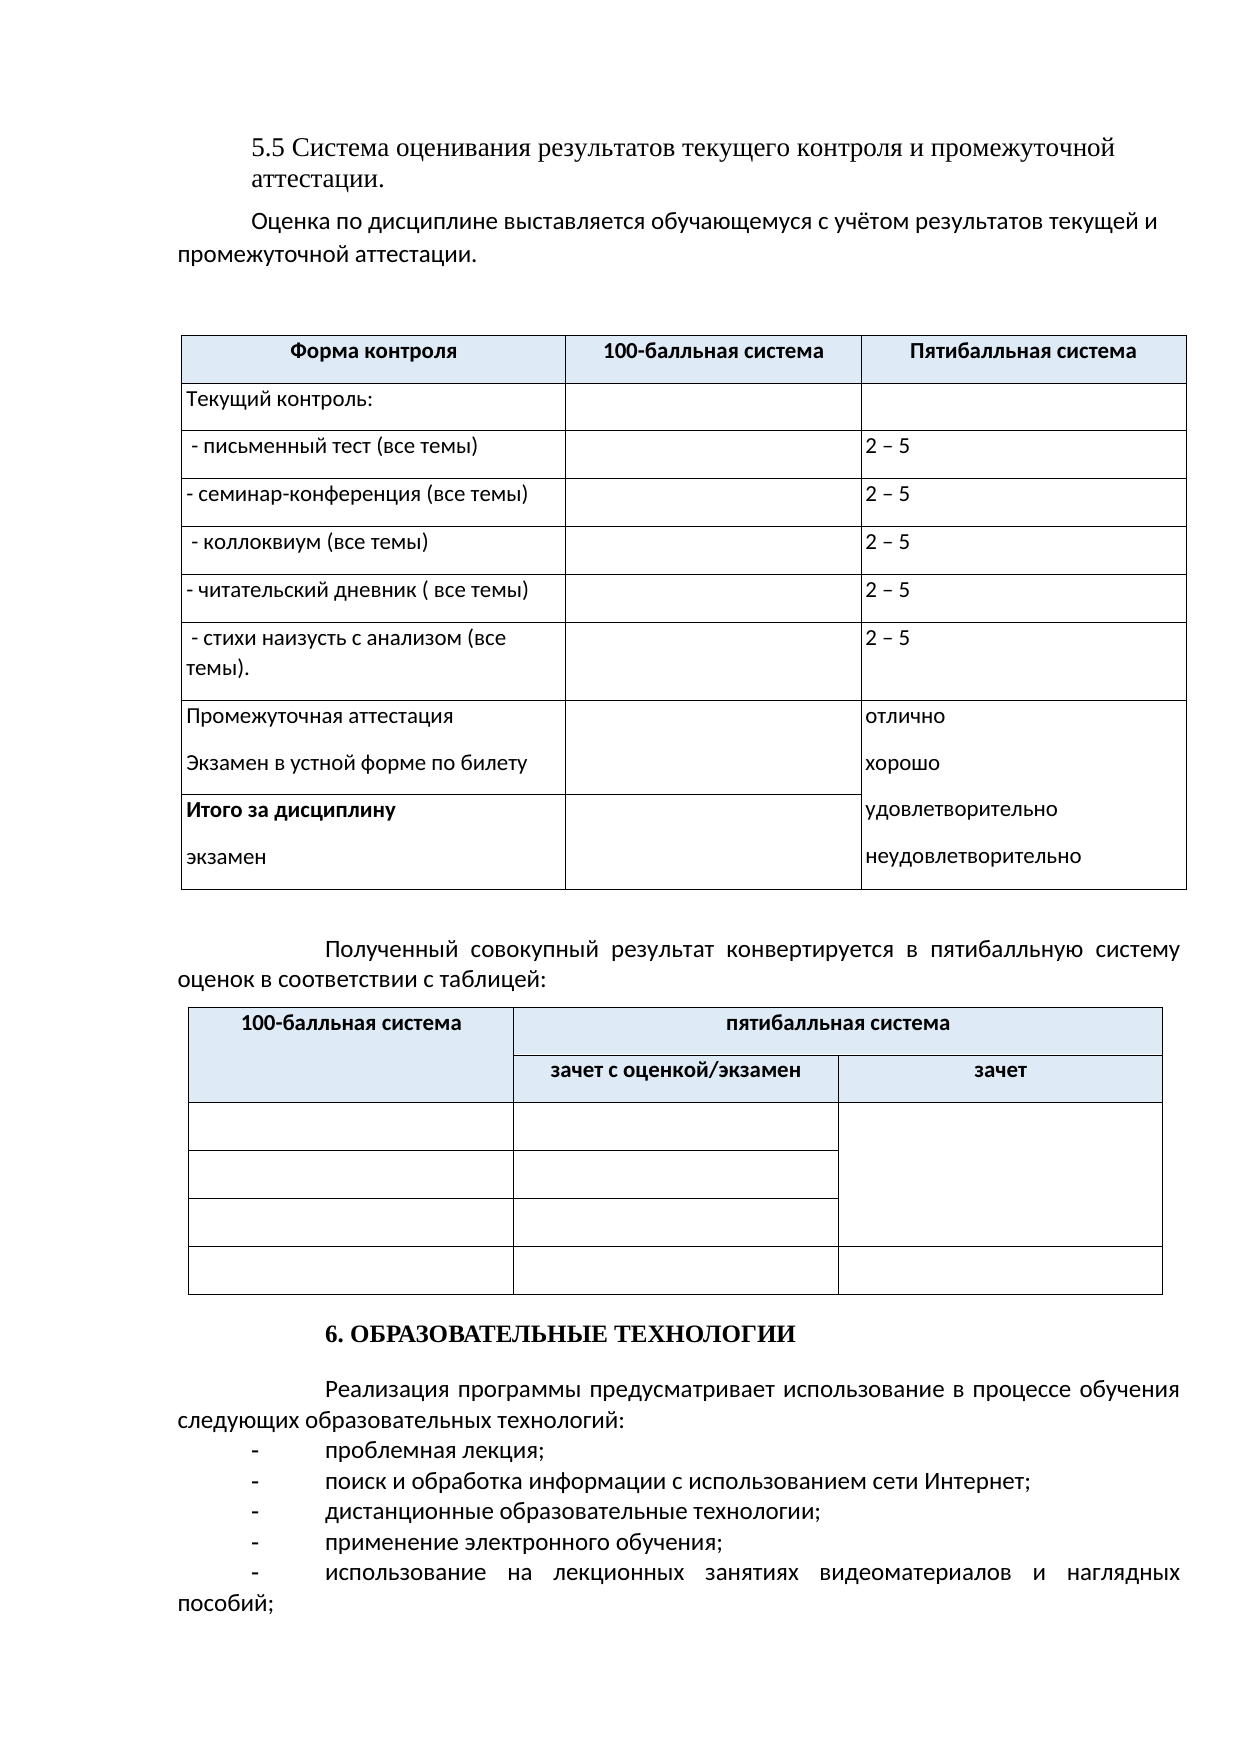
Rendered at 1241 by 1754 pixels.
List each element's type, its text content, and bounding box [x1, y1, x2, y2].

table_cell 2 – 5 [862, 527, 1186, 574]
list применение электронного обучения; [177, 1526, 1181, 1556]
table_cell отлично хорошо удовлетворительно неудовлетворительно [862, 701, 1186, 889]
table_cell [566, 431, 861, 478]
table_cell зачет с оценкой/экзамен [514, 1056, 838, 1102]
table_cell [566, 384, 861, 430]
subtitle 5.5 Система оценивания результатов текущего контроля и промежуточной аттестации. [251, 131, 1181, 193]
table_cell [566, 701, 861, 794]
table_cell [566, 527, 861, 574]
table_cell [862, 384, 1186, 430]
table_header 100-балльная система [189, 1008, 513, 1102]
table_cell - коллоквиум (все темы) [182, 527, 565, 574]
table_cell [566, 575, 861, 622]
list поиск и обработка информации с использованием сети Интернет; [177, 1465, 1181, 1495]
table_cell [189, 1151, 513, 1198]
table_cell 2 – 5 [862, 431, 1186, 478]
subtitle 6. ОБРАЗОВАТЕЛЬНЫЕ ТЕХНОЛОГИИ [325, 1319, 1181, 1348]
table_cell [189, 1199, 513, 1246]
table_cell [514, 1199, 838, 1246]
table_cell [566, 479, 861, 526]
table_header Пятибалльная система [862, 336, 1186, 383]
table_cell зачет [839, 1056, 1162, 1102]
table_cell - читательский дневник ( все темы) [182, 575, 565, 622]
table_cell 2 – 5 [862, 479, 1186, 526]
table_cell [839, 1247, 1162, 1293]
table_cell [514, 1247, 838, 1293]
table_cell 2 – 5 [862, 575, 1186, 622]
table_cell 2 – 5 [862, 623, 1186, 700]
list использование на лекционных занятиях видеоматериалов и наглядных пособий; [177, 1556, 1181, 1617]
table_cell [566, 795, 861, 889]
list проблемная лекция; [177, 1434, 1181, 1465]
table_header пятибалльная система [514, 1008, 1162, 1054]
table_header Форма контроля [182, 336, 565, 383]
table_header 100-балльная система [566, 336, 861, 383]
table_cell [566, 623, 861, 700]
list дистанционные образовательные технологии; [177, 1495, 1181, 1526]
table_cell Итого за дисциплину экзамен [182, 795, 565, 889]
table_cell - семинар-конференция (все темы) [182, 479, 565, 526]
table_cell - письменный тест (все темы) [182, 431, 565, 478]
table_cell [189, 1103, 513, 1150]
table_cell [514, 1103, 838, 1150]
table_cell Промежуточная аттестация Экзамен в устной форме по билету [182, 701, 565, 794]
list Полученный совокупный результат конвертируется в пятибалльную систему оценок в соответствии с таблицей: [177, 933, 1181, 994]
table_cell [839, 1103, 1162, 1246]
text Оценка по дисциплине выставляется обучающемуся с учётом результатов текущей и промежуточной аттестации. [177, 205, 1181, 269]
table_cell [189, 1247, 513, 1293]
table_cell Текущий контроль: [182, 384, 565, 430]
list Реализация программы предусматривает использование в процессе обучения следующих образовательных технологий: [177, 1373, 1181, 1434]
table_cell [514, 1151, 838, 1198]
table_cell - стихи наизусть с анализом (все темы). [182, 623, 565, 700]
